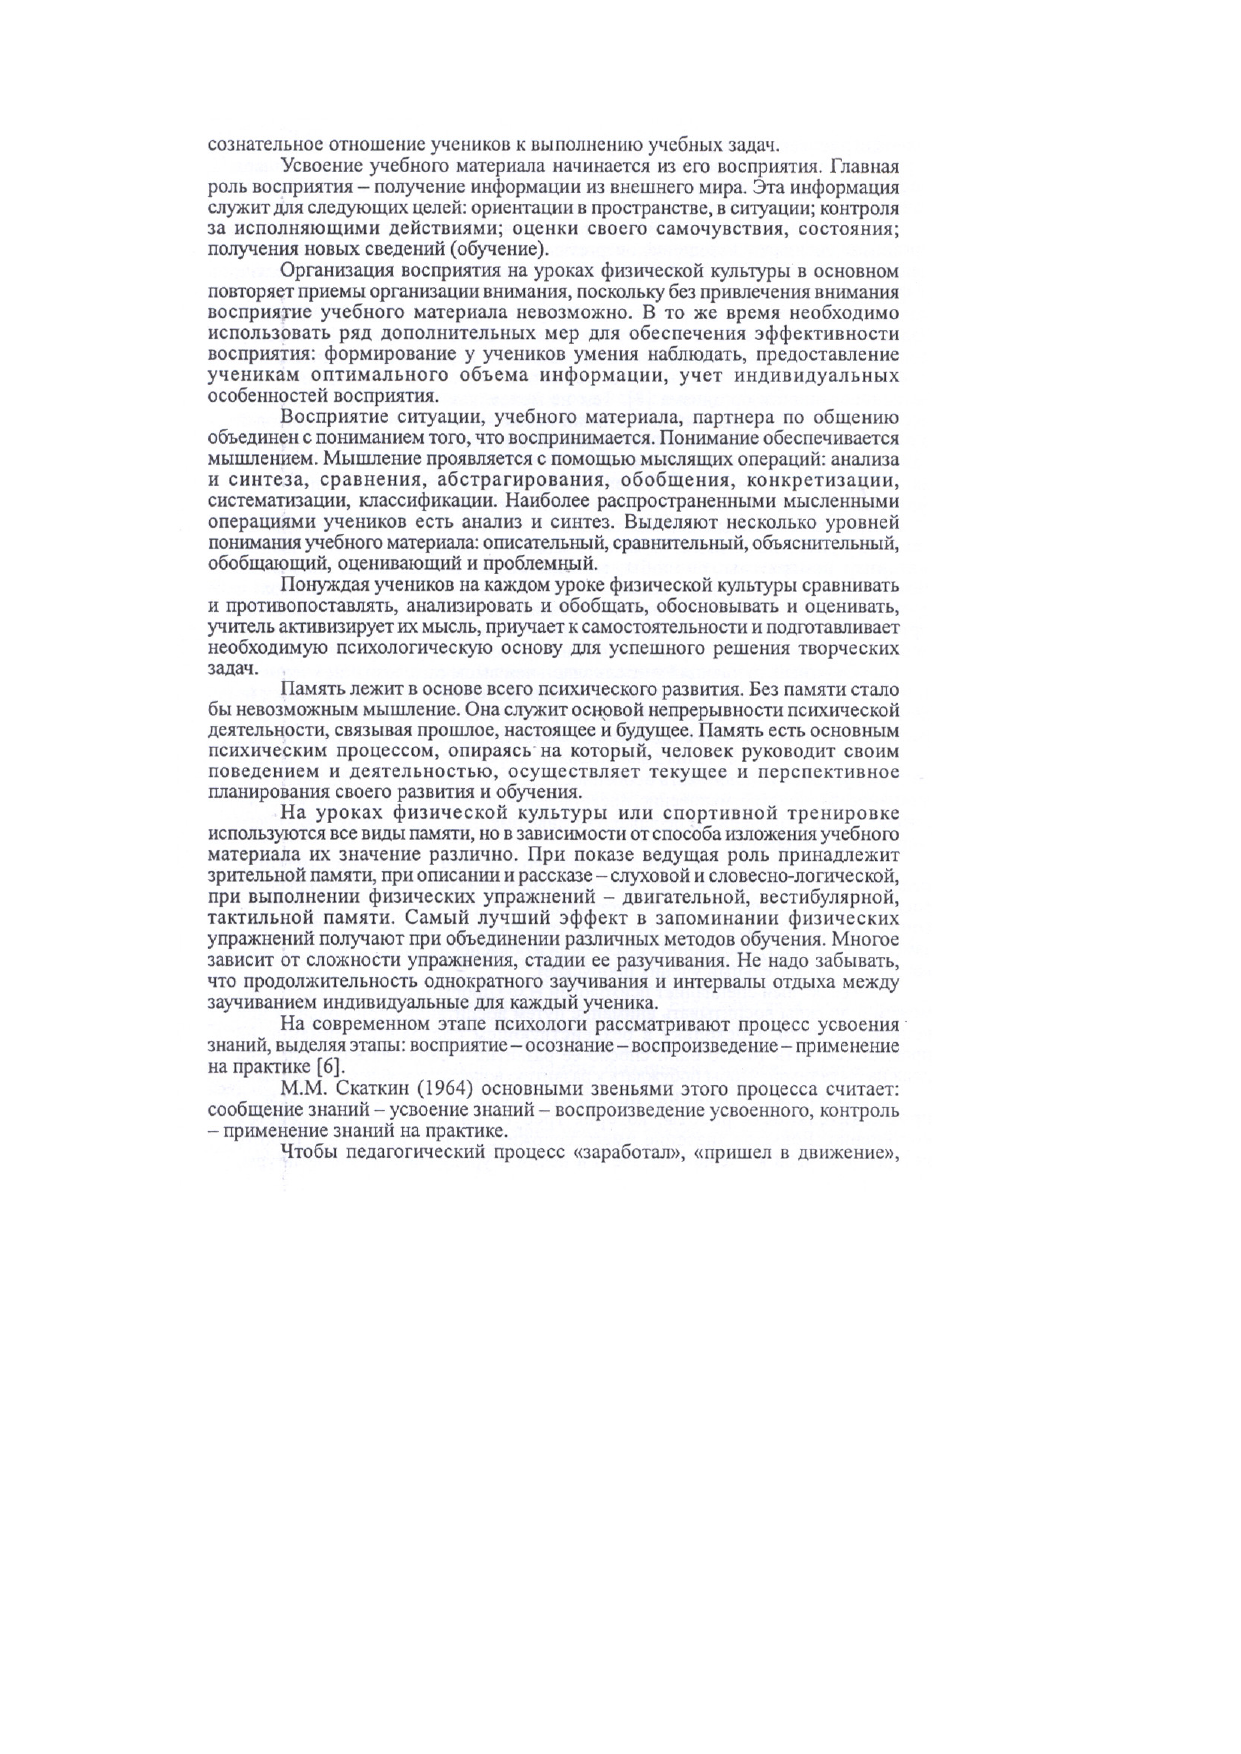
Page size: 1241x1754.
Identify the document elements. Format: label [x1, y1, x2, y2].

picture [177, 118, 932, 1192]
